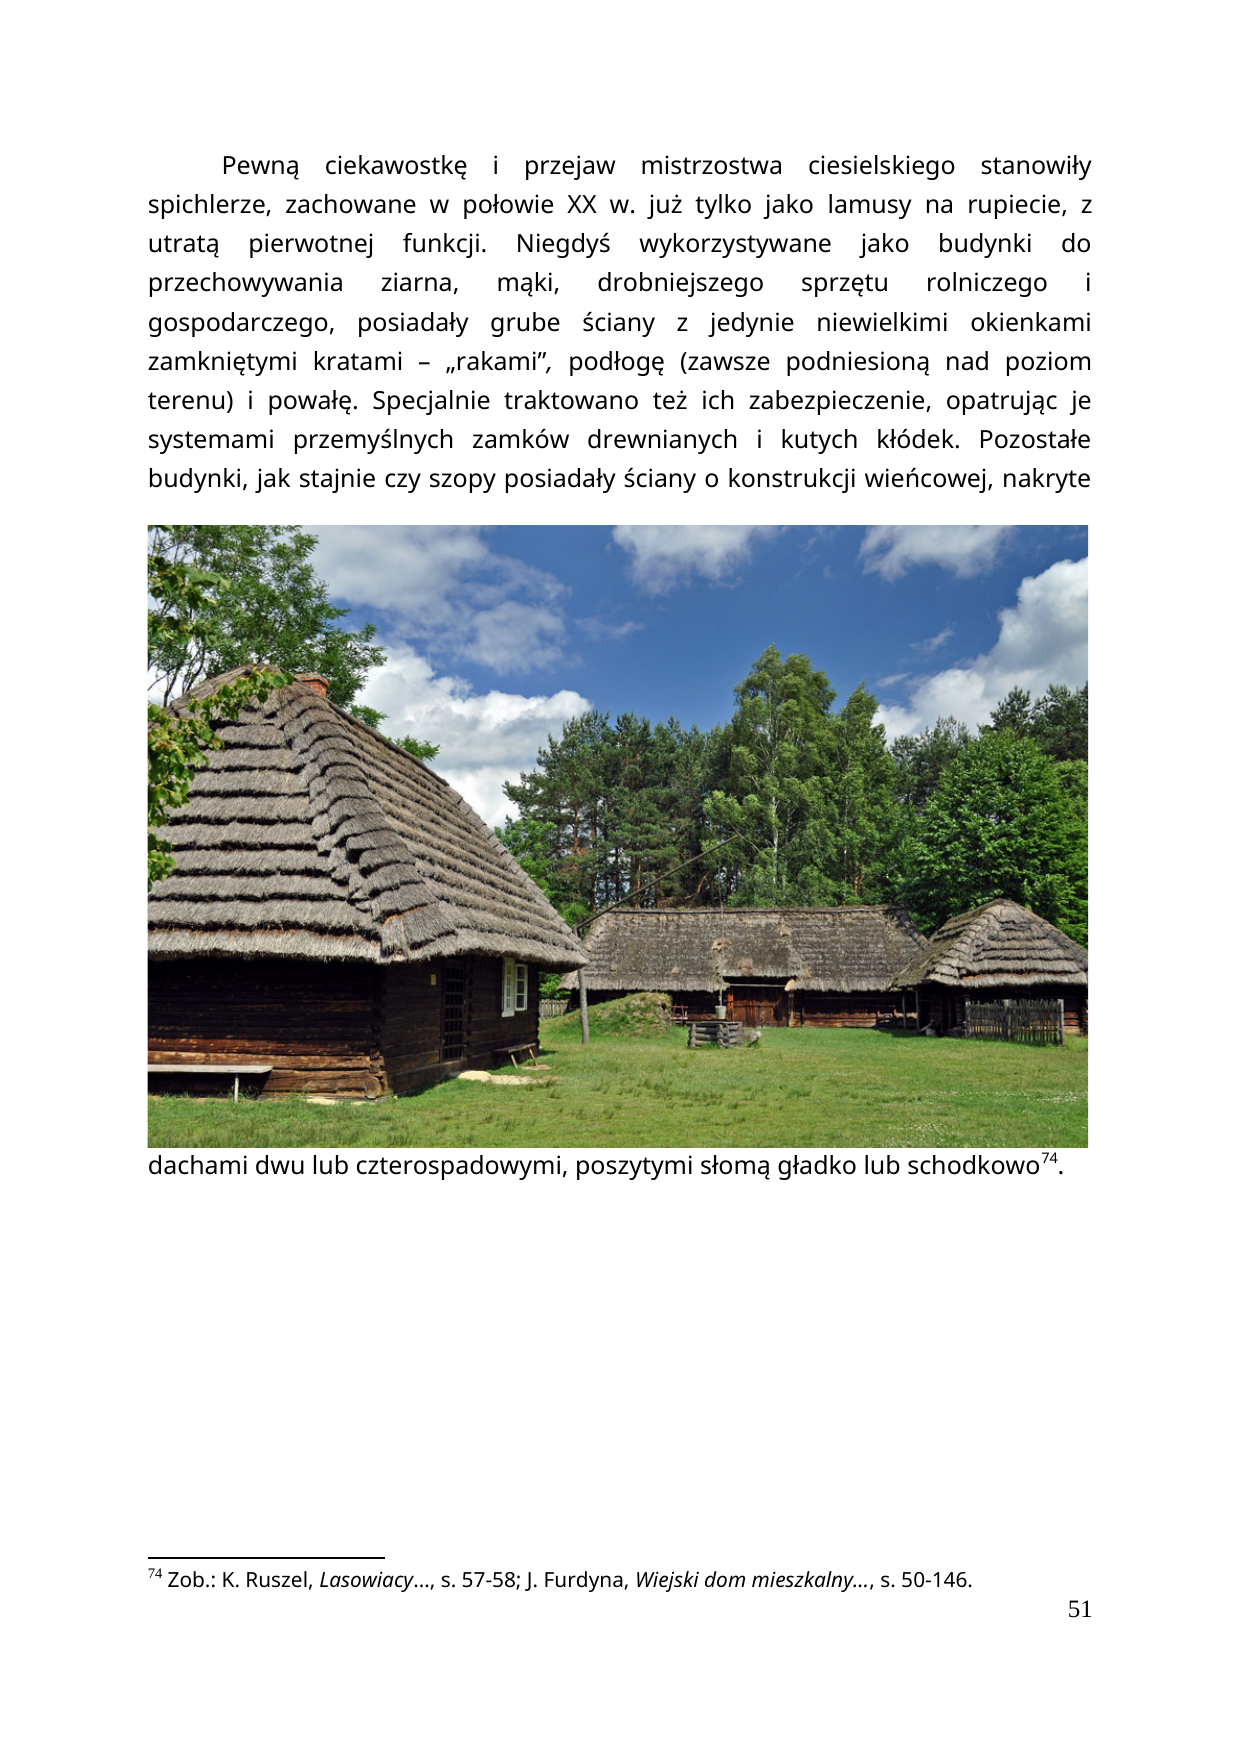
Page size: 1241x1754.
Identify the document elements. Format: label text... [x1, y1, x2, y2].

picture [147, 525, 1089, 1148]
